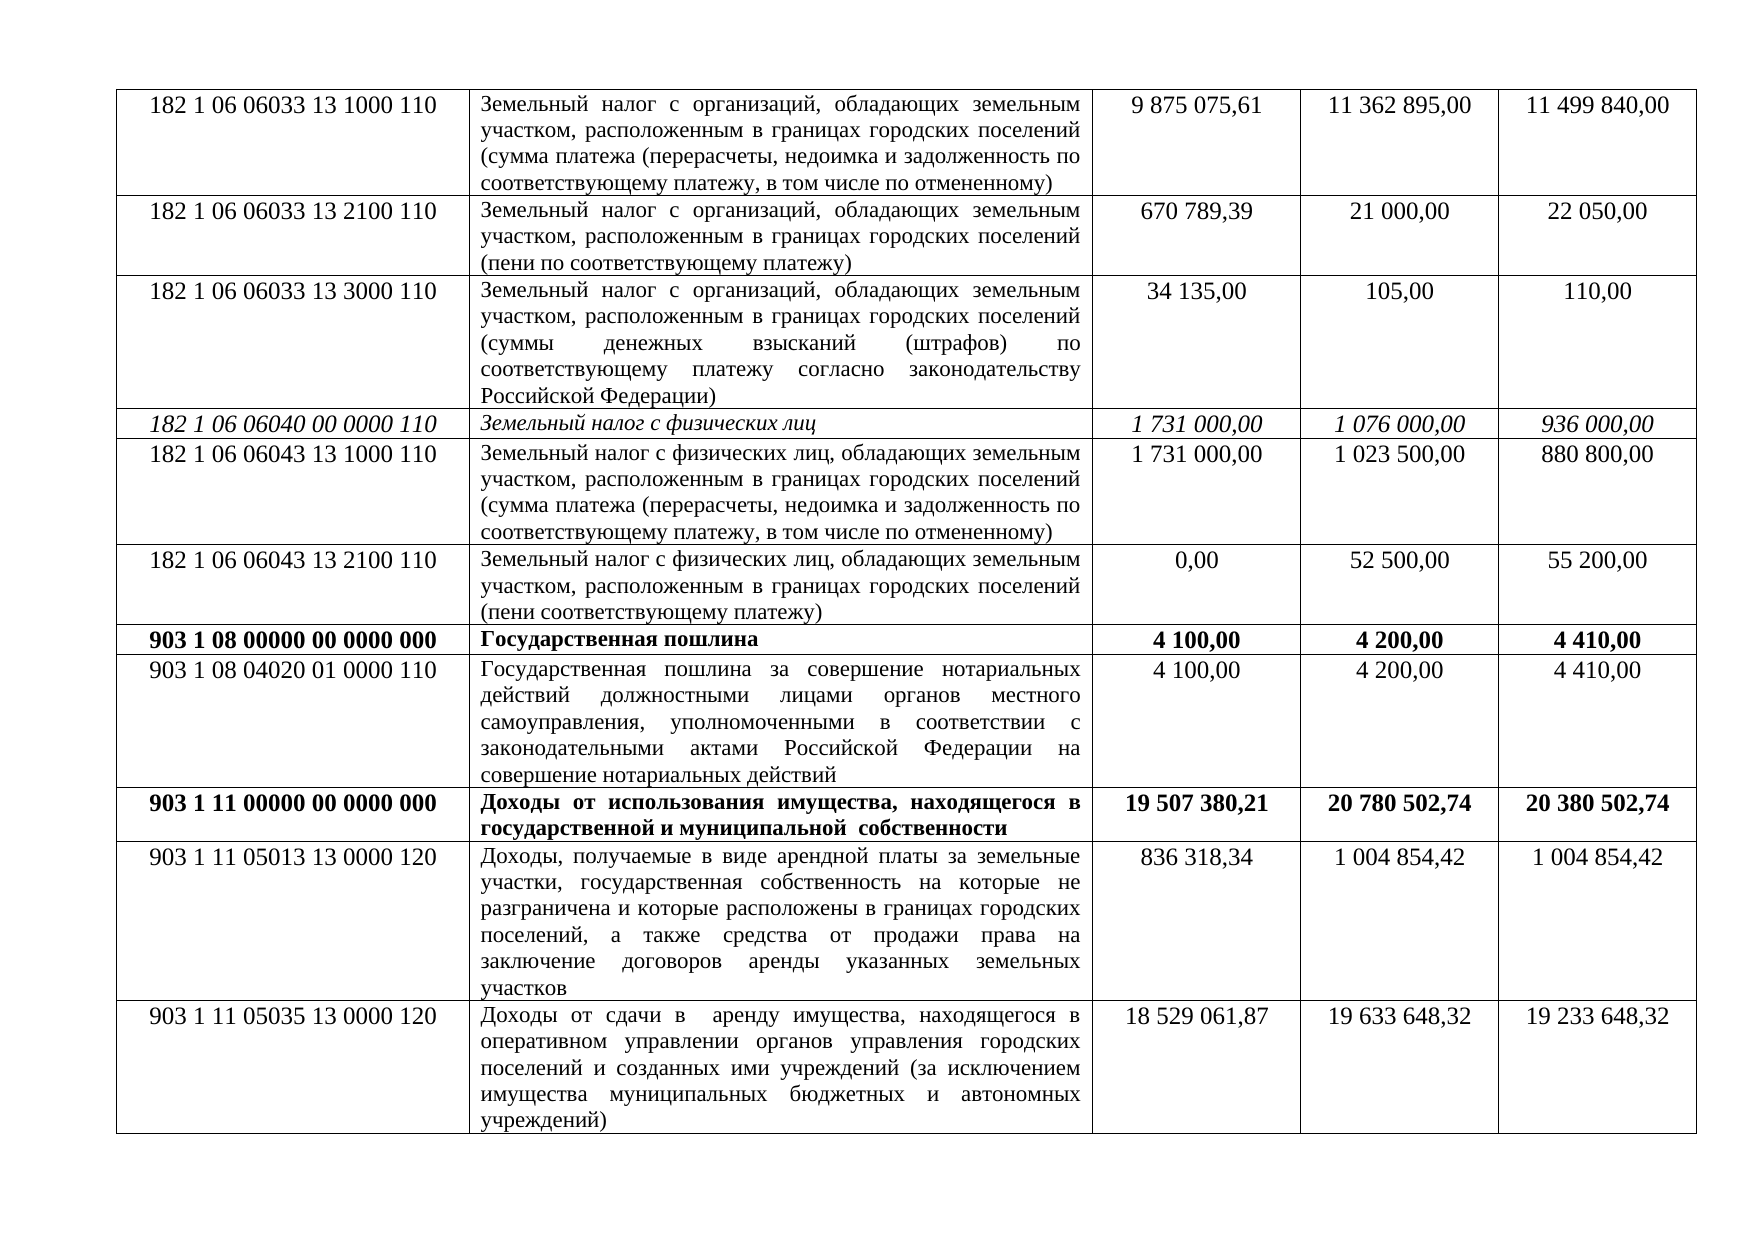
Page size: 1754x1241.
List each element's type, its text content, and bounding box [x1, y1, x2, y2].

table_cell 182 1 06 06043 13 2100 110 [117, 545, 469, 624]
table_cell 1 004 854,42 [1301, 842, 1498, 1000]
table_cell 4 410,00 [1499, 625, 1696, 654]
table_cell 903 1 08 04020 01 0000 110 [117, 655, 469, 787]
table_cell 936 000,00 [1499, 409, 1696, 438]
table_cell 20 380 502,74 [1499, 788, 1696, 841]
table_cell 1 023 500,00 [1301, 439, 1498, 544]
table_cell 182 1 06 06043 13 1000 110 [117, 439, 469, 544]
table_cell 4 100,00 [1093, 625, 1300, 654]
table_cell 19 507 380,21 [1093, 788, 1300, 841]
table_cell Доходы от использования имущества, находящегося в государственной и муниципальной собственности [470, 788, 1092, 841]
table_cell Государственная пошлина [470, 625, 1092, 654]
table_cell 4 200,00 [1301, 655, 1498, 787]
table_cell 105,00 [1301, 276, 1498, 408]
table_cell 1 004 854,42 [1499, 842, 1696, 1000]
table_cell 1 731 000,00 [1093, 439, 1300, 544]
table_cell 11 499 840,00 [1499, 90, 1696, 195]
table_cell 21 000,00 [1301, 196, 1498, 275]
table_cell Земельный налог с организаций, обладающих земельным участком, расположенным в границах городских поселений (пени по соответствующему платежу) [470, 196, 1092, 275]
table_cell 903 1 11 00000 00 0000 000 [117, 788, 469, 841]
table_cell 11 362 895,00 [1301, 90, 1498, 195]
table_cell Земельный налог с физических лиц [470, 409, 1092, 438]
table_cell 903 1 11 05035 13 0000 120 [117, 1001, 469, 1133]
table_cell 55 200,00 [1499, 545, 1696, 624]
table_cell Земельный налог с физических лиц, обладающих земельным участком, расположенным в границах городских поселений (сумма платежа (перерасчеты, недоимка и задолженность по соответствующему платежу, в том числе по отмененному) [470, 439, 1092, 544]
table_cell 182 1 06 06033 13 1000 110 [117, 90, 469, 195]
table_cell 1 076 000,00 [1301, 409, 1498, 438]
table_cell 903 1 08 00000 00 0000 000 [117, 625, 469, 654]
table_cell Доходы от сдачи в аренду имущества, находящегося в оперативном управлении органов управления городских поселений и созданных ими учреждений (за исключением имущества муниципальных бюджетных и автономных учреждений) [470, 1001, 1092, 1133]
table_cell Доходы, получаемые в виде арендной платы за земельные участки, государственная собственность на которые не разграничена и которые расположены в границах городских поселений, а также средства от продажи права на заключение договоров аренды указанных земельных участков [470, 842, 1092, 1000]
table_cell 4 100,00 [1093, 655, 1300, 787]
table_cell Земельный налог с организаций, обладающих земельным участком, расположенным в границах городских поселений (сумма платежа (перерасчеты, недоимка и задолженность по соответствующему платежу, в том числе по отмененному) [470, 90, 1092, 195]
table_cell 34 135,00 [1093, 276, 1300, 408]
table_cell 670 789,39 [1093, 196, 1300, 275]
table_cell 20 780 502,74 [1301, 788, 1498, 841]
table_cell 1 731 000,00 [1093, 409, 1300, 438]
table_cell 19 233 648,32 [1499, 1001, 1696, 1133]
table_cell 880 800,00 [1499, 439, 1696, 544]
table_cell 0,00 [1093, 545, 1300, 624]
table_cell 182 1 06 06033 13 3000 110 [117, 276, 469, 408]
table_cell 903 1 11 05013 13 0000 120 [117, 842, 469, 1000]
table_cell 52 500,00 [1301, 545, 1498, 624]
table_cell 4 200,00 [1301, 625, 1498, 654]
table_cell 4 410,00 [1499, 655, 1696, 787]
table_cell 110,00 [1499, 276, 1696, 408]
table_cell 22 050,00 [1499, 196, 1696, 275]
table_cell Земельный налог с организаций, обладающих земельным участком, расположенным в границах городских поселений (суммы денежных взысканий (штрафов) по соответствующему платежу согласно законодательству Российской Федерации) [470, 276, 1092, 408]
table_cell 182 1 06 06033 13 2100 110 [117, 196, 469, 275]
table_cell 19 633 648,32 [1301, 1001, 1498, 1133]
table_cell 9 875 075,61 [1093, 90, 1300, 195]
table_cell Государственная пошлина за совершение нотариальных действий должностными лицами органов местного самоуправления, уполномоченными в соответствии с законодательными актами Российской Федерации на совершение нотариальных действий [470, 655, 1092, 787]
table_cell 18 529 061,87 [1093, 1001, 1300, 1133]
table_cell Земельный налог с физических лиц, обладающих земельным участком, расположенным в границах городских поселений (пени соответствующему платежу) [470, 545, 1092, 624]
table_cell 836 318,34 [1093, 842, 1300, 1000]
table_cell 182 1 06 06040 00 0000 110 [117, 409, 469, 438]
